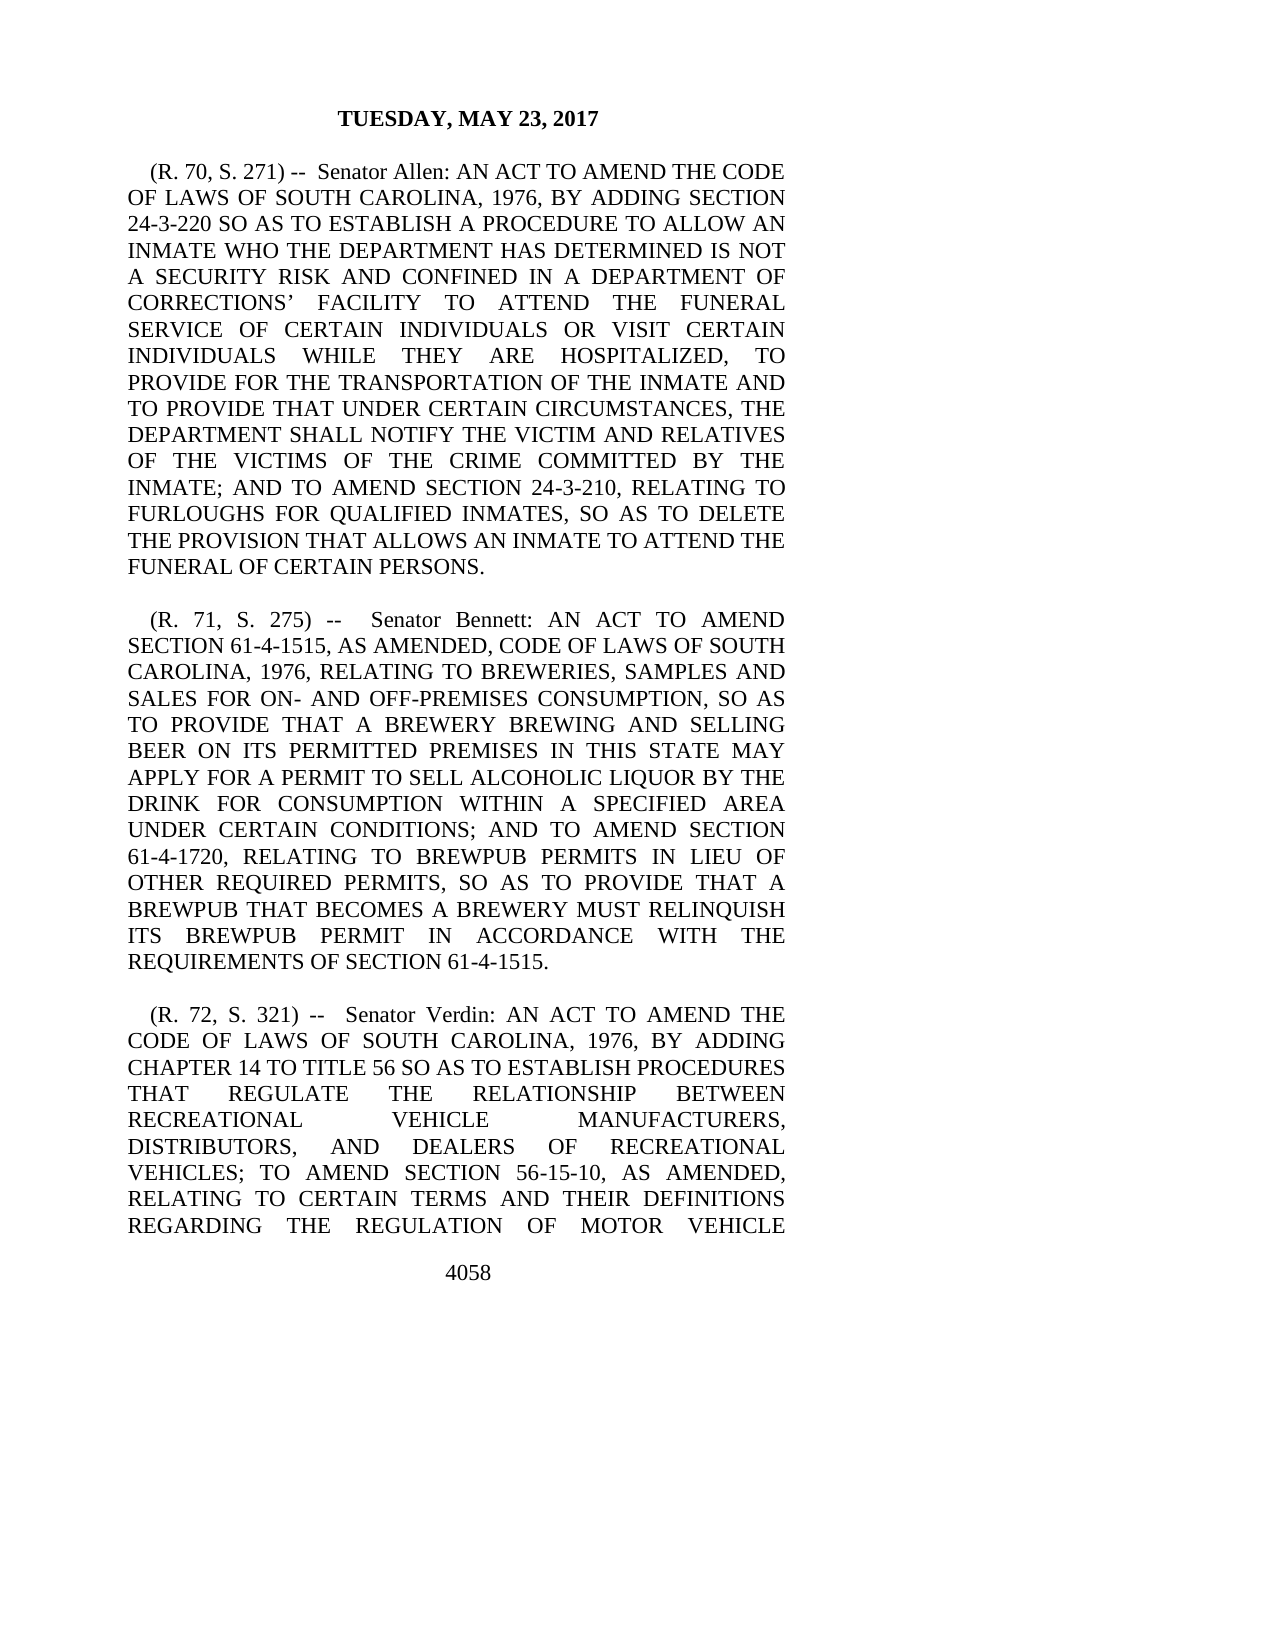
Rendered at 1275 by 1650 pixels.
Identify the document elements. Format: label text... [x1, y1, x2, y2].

text (R. 70, S. 271) -- Senator Allen: AN ACT TO AMEND THE CODE OF LAWS OF SOUTH CAROLINA, 1976, BY ADDING SECTION 24-3-220 SO AS TO ESTABLISH A PROCEDURE TO ALLOW AN INMATE WHO THE DEPARTMENT HAS DETERMINED IS NOT A SECURITY RISK AND CONFINED IN A DEPARTMENT OF CORRECTIONS’ FACILITY TO ATTEND THE FUNERAL SERVICE OF CERTAIN INDIVIDUALS OR VISIT CERTAIN INDIVIDUALS WHILE THEY ARE HOSPITALIZED, TO PROVIDE FOR THE TRANSPORTATION OF THE INMATE AND TO PROVIDE THAT UNDER CERTAIN CIRCUMSTANCES, THE DEPARTMENT SHALL NOTIFY THE VICTIM AND RELATIVES OF THE VICTIMS OF THE CRIME COMMITTED BY THE INMATE; AND TO AMEND SECTION 24-3-210, RELATING TO FURLOUGHS FOR QUALIFIED INMATES, SO AS TO DELETE THE PROVISION THAT ALLOWS AN INMATE TO ATTEND THE FUNERAL OF CERTAIN PERSONS. [127, 158, 786, 579]
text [127, 1001, 786, 1238]
text (R. 71, S. 275) -- Senator Bennett: AN ACT TO AMEND SECTION 61-4-1515, AS AMENDED, CODE OF LAWS OF SOUTH CAROLINA, 1976, RELATING TO BREWERIES, SAMPLES AND SALES FOR ON- AND OFF-PREMISES CONSUMPTION, SO AS TO PROVIDE THAT A BREWERY BREWING AND SELLING BEER ON ITS PERMITTED PREMISES IN THIS STATE MAY APPLY FOR A PERMIT TO SELL ALCOHOLIC LIQUOR BY THE DRINK FOR CONSUMPTION WITHIN A SPECIFIED AREA UNDER CERTAIN CONDITIONS; AND TO AMEND SECTION 61-4-1720, RELATING TO BREWPUB PERMITS IN LIEU OF OTHER REQUIRED PERMITS, SO AS TO PROVIDE THAT A BREWPUB THAT BECOMES A BREWERY MUST RELINQUISH ITS BREWPUB PERMIT IN ACCORDANCE WITH THE REQUIREMENTS OF SECTION 61-4-1515. [127, 606, 786, 975]
